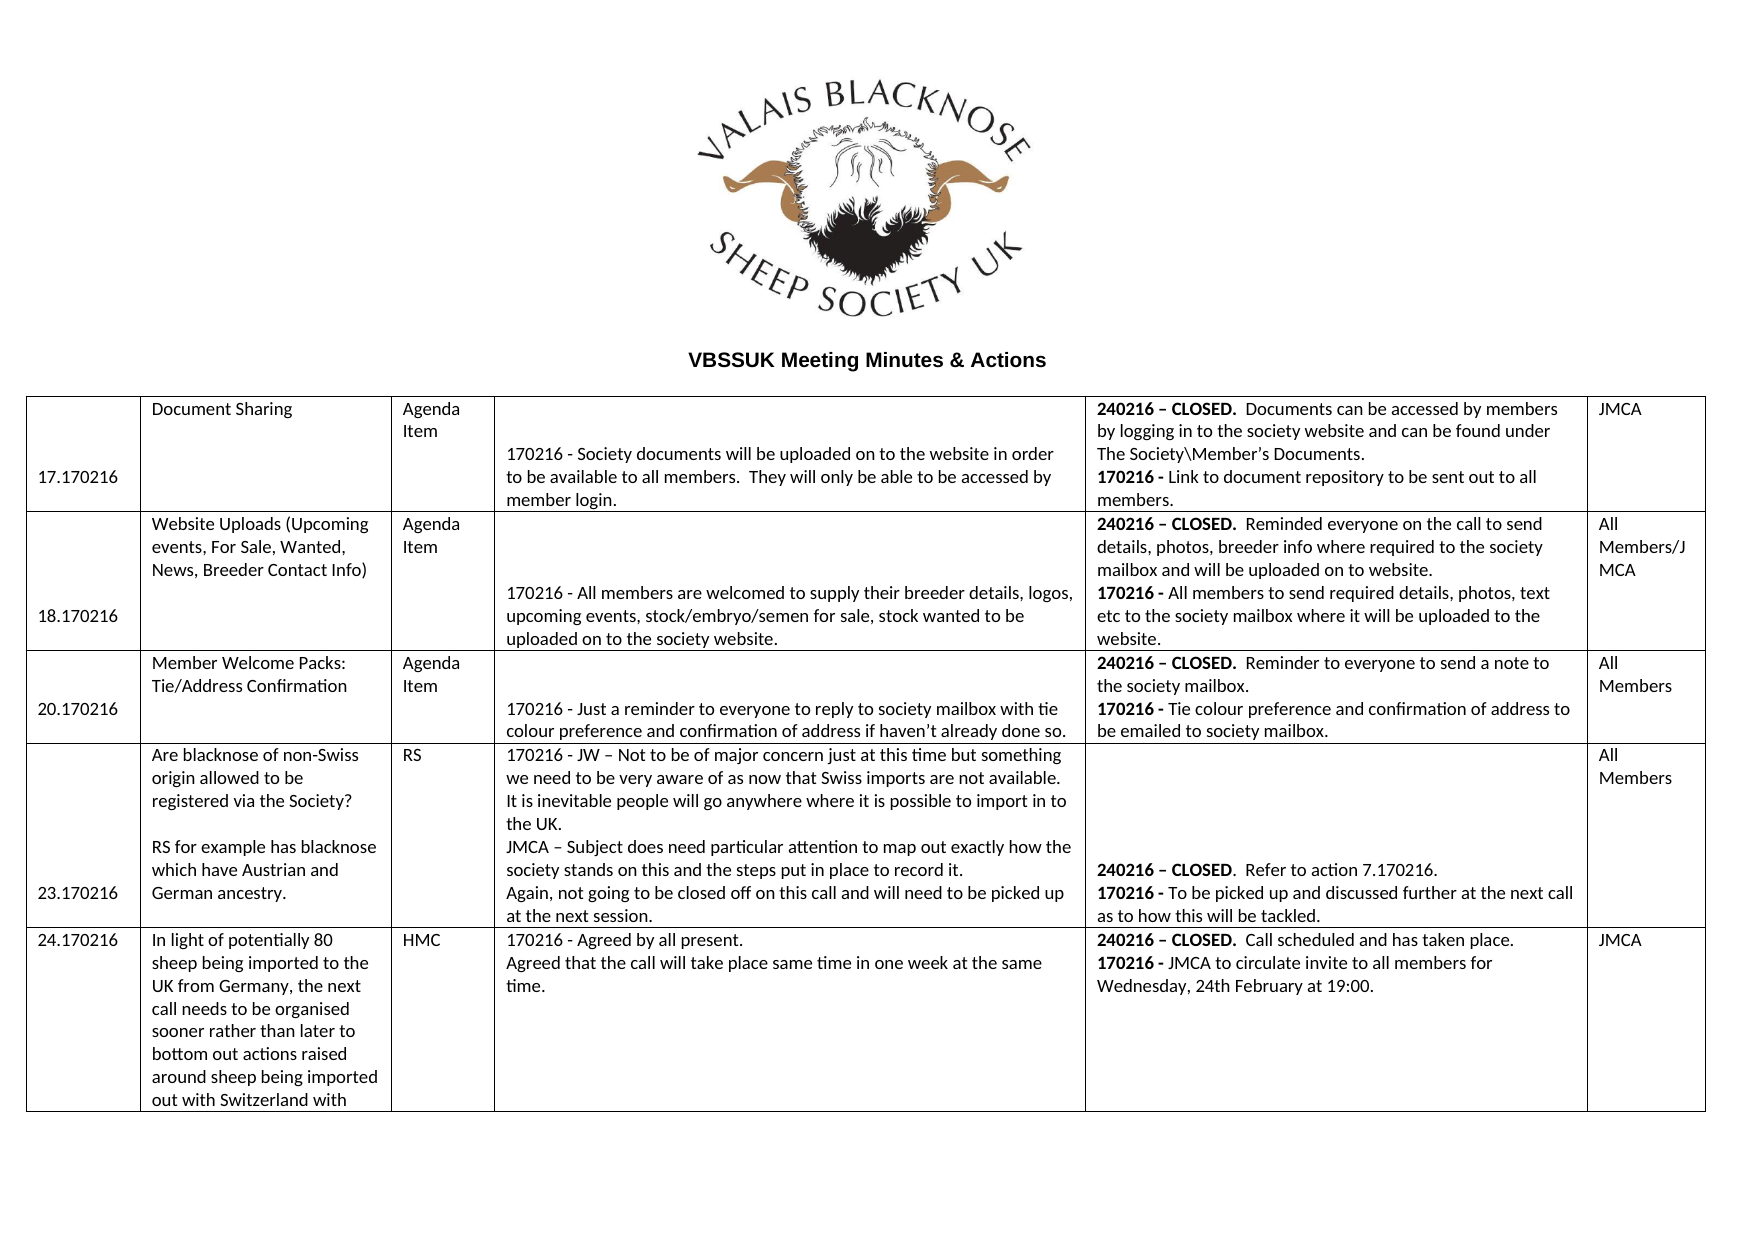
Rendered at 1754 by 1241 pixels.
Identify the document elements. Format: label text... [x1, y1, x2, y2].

table_cell 170216 - Just a reminder to everyone to reply to society mailbox with tie colour preference and confirmation of address if haven’t already done so. [495, 651, 1085, 742]
table_cell 240216 – CLOSED. Documents can be accessed by members by logging in to the society website and can be found under The Society\Member’s Documents. 170216 - Link to document repository to be sent out to all members. [1086, 397, 1587, 511]
table_cell 23.170216 [27, 744, 140, 927]
picture [689, 75, 1046, 324]
table_cell In light of potentially 80 sheep being imported to the UK from Germany, the next call needs to be organised sooner rather than later to bottom out actions raised around sheep being imported out with Switzerland with potentially no pedigree certificates. [141, 928, 391, 1111]
table_cell Agenda Item [392, 651, 494, 742]
table_cell All Members [1588, 651, 1705, 742]
table_cell 20.170216 [27, 651, 140, 742]
table_cell Agenda Item [392, 397, 494, 511]
table_cell Website Uploads (Upcoming events, For Sale, Wanted, News, Breeder Contact Info) [141, 512, 391, 650]
table_cell All Members/JMCA [1588, 512, 1705, 650]
table_cell 170216 - Agreed by all present. Agreed that the call will take place same time in one week at the same time. [495, 928, 1085, 1111]
table_cell All Members [1588, 744, 1705, 927]
table_cell JMCA [1588, 928, 1705, 1111]
table_cell Member Welcome Packs: Tie/Address Confirmation [141, 651, 391, 742]
table_cell 24.170216 [27, 928, 140, 1111]
table_cell 240216 – CLOSED. Refer to action 7.170216. 170216 - To be picked up and discussed further at the next call as to how this will be tackled. [1086, 744, 1587, 927]
table_cell Document Sharing [141, 397, 391, 511]
table_cell 170216 - JW – Not to be of major concern just at this time but something we need to be very aware of as now that Swiss imports are not available. It is inevitable people will go anywhere where it is possible to import in to the UK. JMCA – Subject does need particular attention to map out exactly how the society stands on this and the steps put in place to record it. Again, not going to be closed off on this call and will need to be picked up at the next session. [495, 744, 1085, 927]
table_cell RS [392, 744, 494, 927]
table_cell 18.170216 [27, 512, 140, 650]
table_cell Agenda Item [392, 512, 494, 650]
table_cell JMCA [1588, 397, 1705, 511]
table_cell 240216 – CLOSED. Reminded everyone on the call to send details, photos, breeder info where required to the society mailbox and will be uploaded on to website. 170216 - All members to send required details, photos, text etc to the society mailbox where it will be uploaded to the website. [1086, 512, 1587, 650]
table_cell 17.170216 [27, 397, 140, 511]
table_cell Are blacknose of non-Swiss origin allowed to be registered via the Society? RS for example has blacknose which have Austrian and German ancestry. [141, 744, 391, 927]
table_cell 240216 – CLOSED. Call scheduled and has taken place. 170216 - JMCA to circulate invite to all members for Wednesday, 24th February at 19:00. [1086, 928, 1587, 1111]
table_cell HMC [392, 928, 494, 1111]
table_cell 170216 - Society documents will be uploaded on to the website in order to be available to all members. They will only be able to be accessed by member login. [495, 397, 1085, 511]
table_cell 170216 - All members are welcomed to supply their breeder details, logos, upcoming events, stock/embryo/semen for sale, stock wanted to be uploaded on to the society website. [495, 512, 1085, 650]
table_cell 240216 – CLOSED. Reminder to everyone to send a note to the society mailbox. 170216 - Tie colour preference and confirmation of address to be emailed to society mailbox. [1086, 651, 1587, 742]
